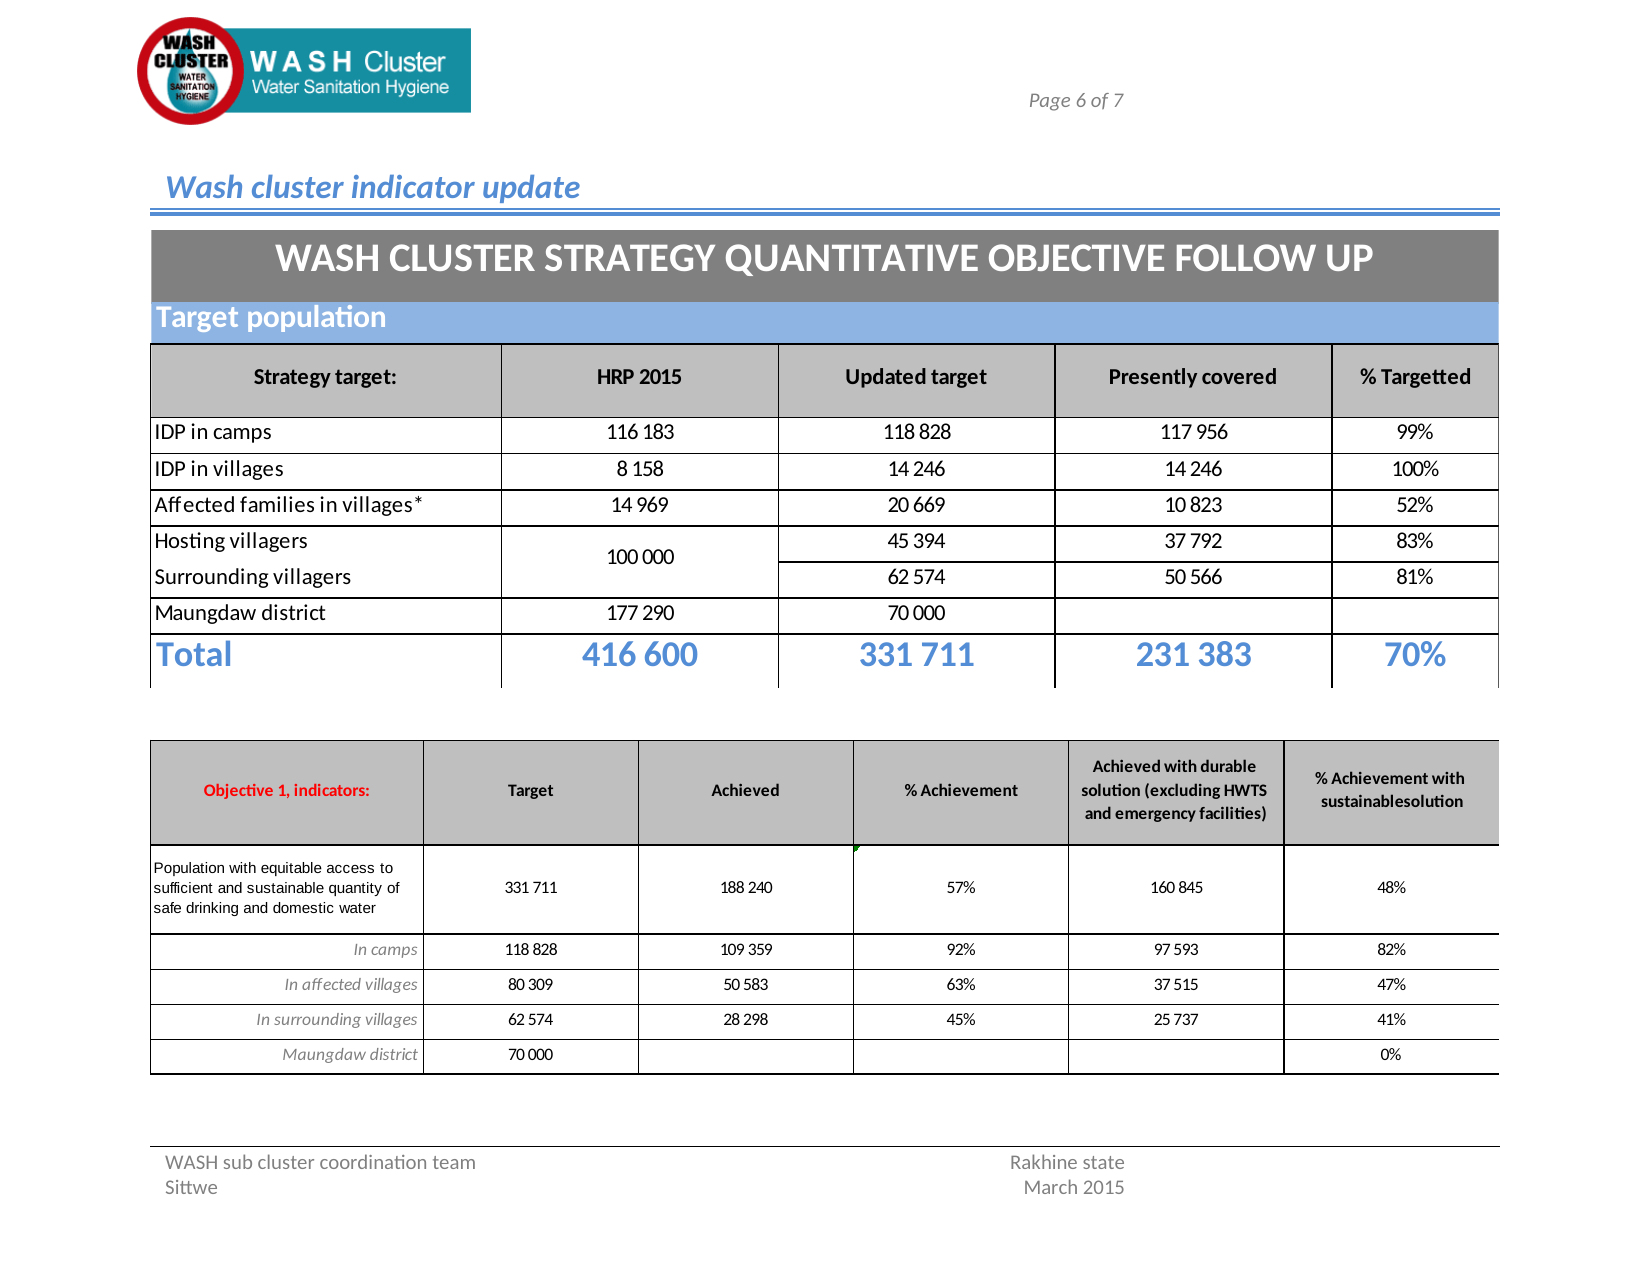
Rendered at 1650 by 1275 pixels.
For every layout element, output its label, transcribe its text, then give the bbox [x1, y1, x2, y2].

subtitle Wash cluster indicator update [150, 166, 1500, 208]
picture [136, 15, 472, 127]
